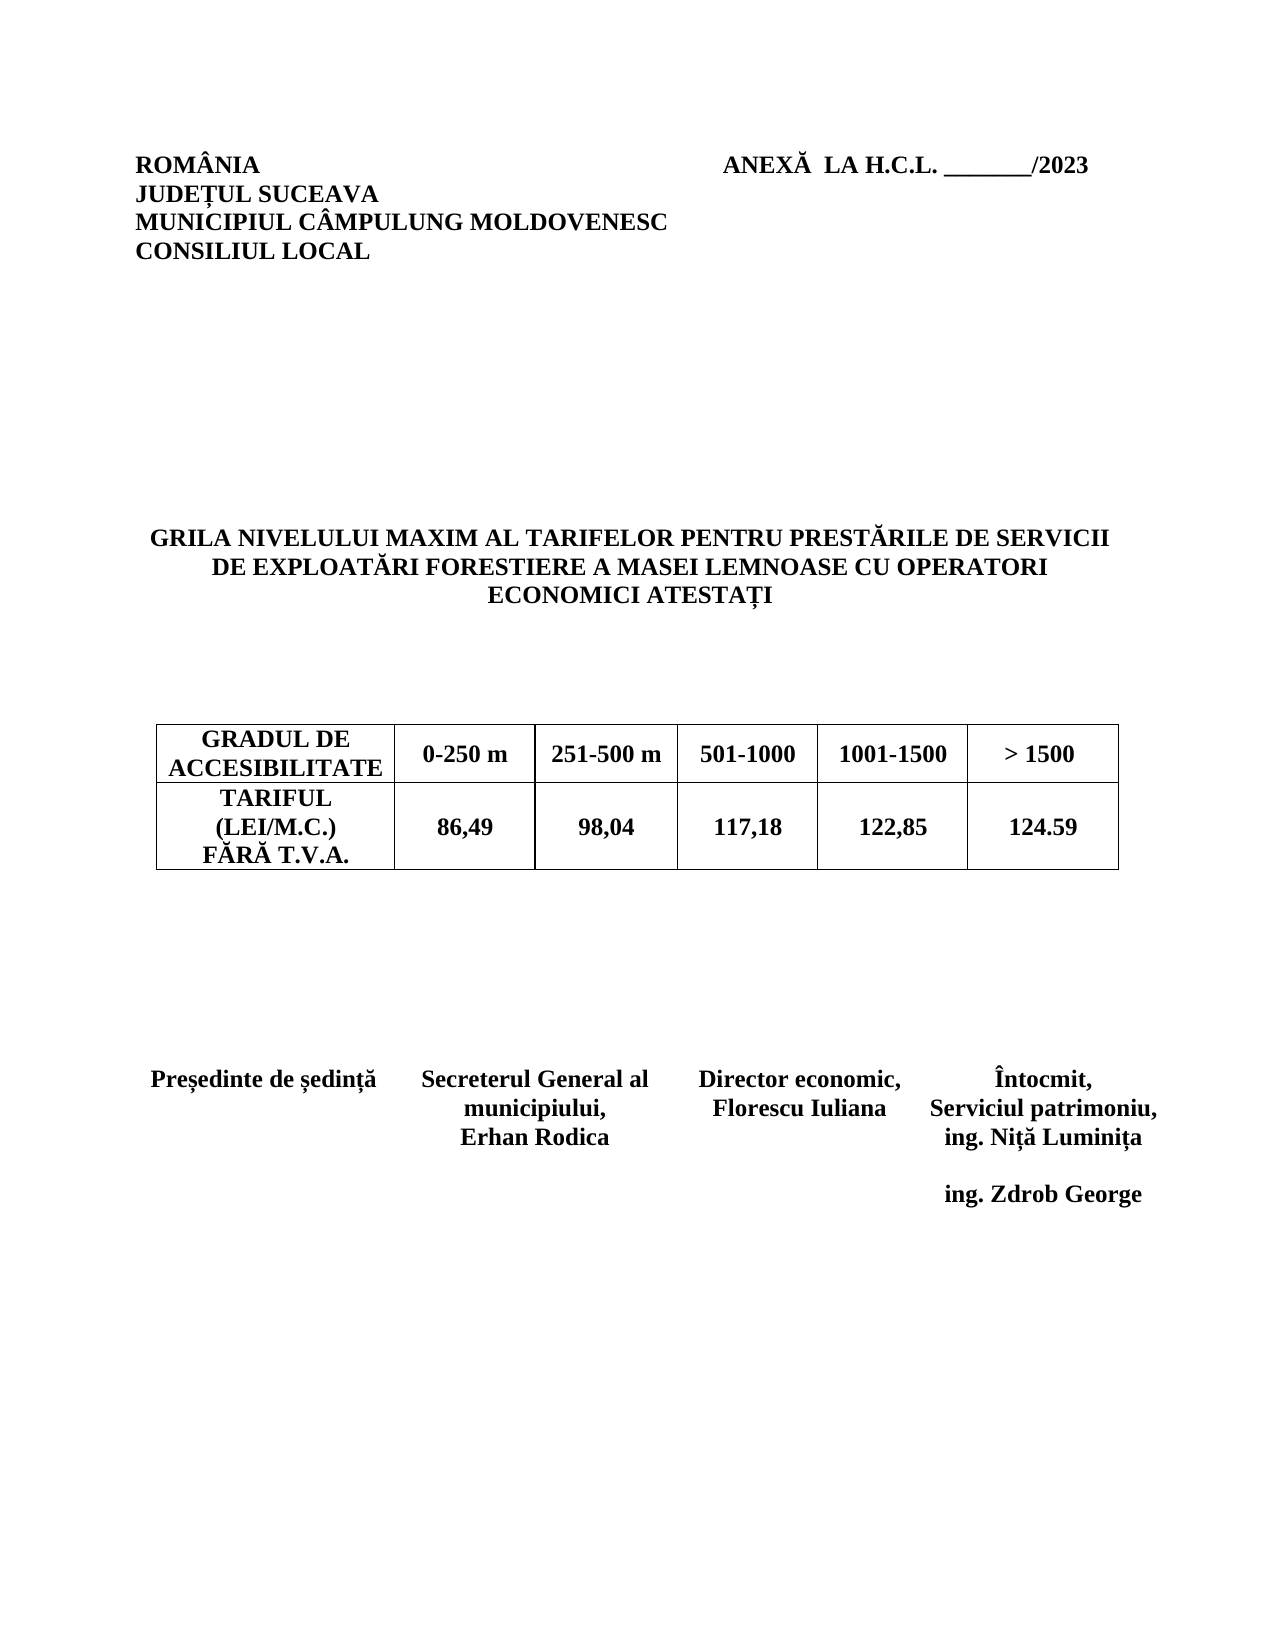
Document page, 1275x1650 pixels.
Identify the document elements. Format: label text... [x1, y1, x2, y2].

table_header 1001-1500 [818, 725, 967, 782]
table_header 0-250 m [395, 725, 534, 782]
table_header Secreterul General al municipiului, Erhan Rodica [388, 1064, 681, 1208]
text ROMÂNIA ANEXĂ LA H.C.L. _______/2023 [135, 150, 1154, 179]
table_header Director economic, Florescu Iuliana [681, 1064, 918, 1208]
table_header GRADUL DE ACCESIBILITATE [157, 725, 394, 782]
text CONSILIUL LOCAL [135, 236, 1125, 265]
table_cell 98,04 [536, 783, 677, 869]
table_header Președinte de ședință [139, 1064, 388, 1208]
table_cell 117,18 [678, 783, 817, 869]
table_header 501-1000 [678, 725, 817, 782]
text MUNICIPIUL CÂMPULUNG MOLDOVENESC [135, 207, 1125, 236]
table_cell TARIFUL (LEI/M.C.) FĂRĂ T.V.A. [157, 783, 394, 869]
table_cell 122,85 [818, 783, 967, 869]
table_cell 86,49 [395, 783, 534, 869]
table_cell 124.59 [968, 783, 1118, 869]
text JUDEȚUL SUCEAVA [135, 179, 1125, 207]
table_header Întocmit, Serviciul patrimoniu, ing. Niță Luminița ing. Zdrob George [918, 1064, 1169, 1208]
text GRILA NIVELULUI MAXIM AL TARIFELOR PENTRU PRESTĂRILE DE SERVICII DE EXPLOATĂRI FORESTIERE A MASEI LEMNOASE CU OPERATORI ECONOMICI ATESTAȚI [135, 523, 1125, 609]
table_header > 1500 [968, 725, 1118, 782]
table_header 251-500 m [536, 725, 677, 782]
